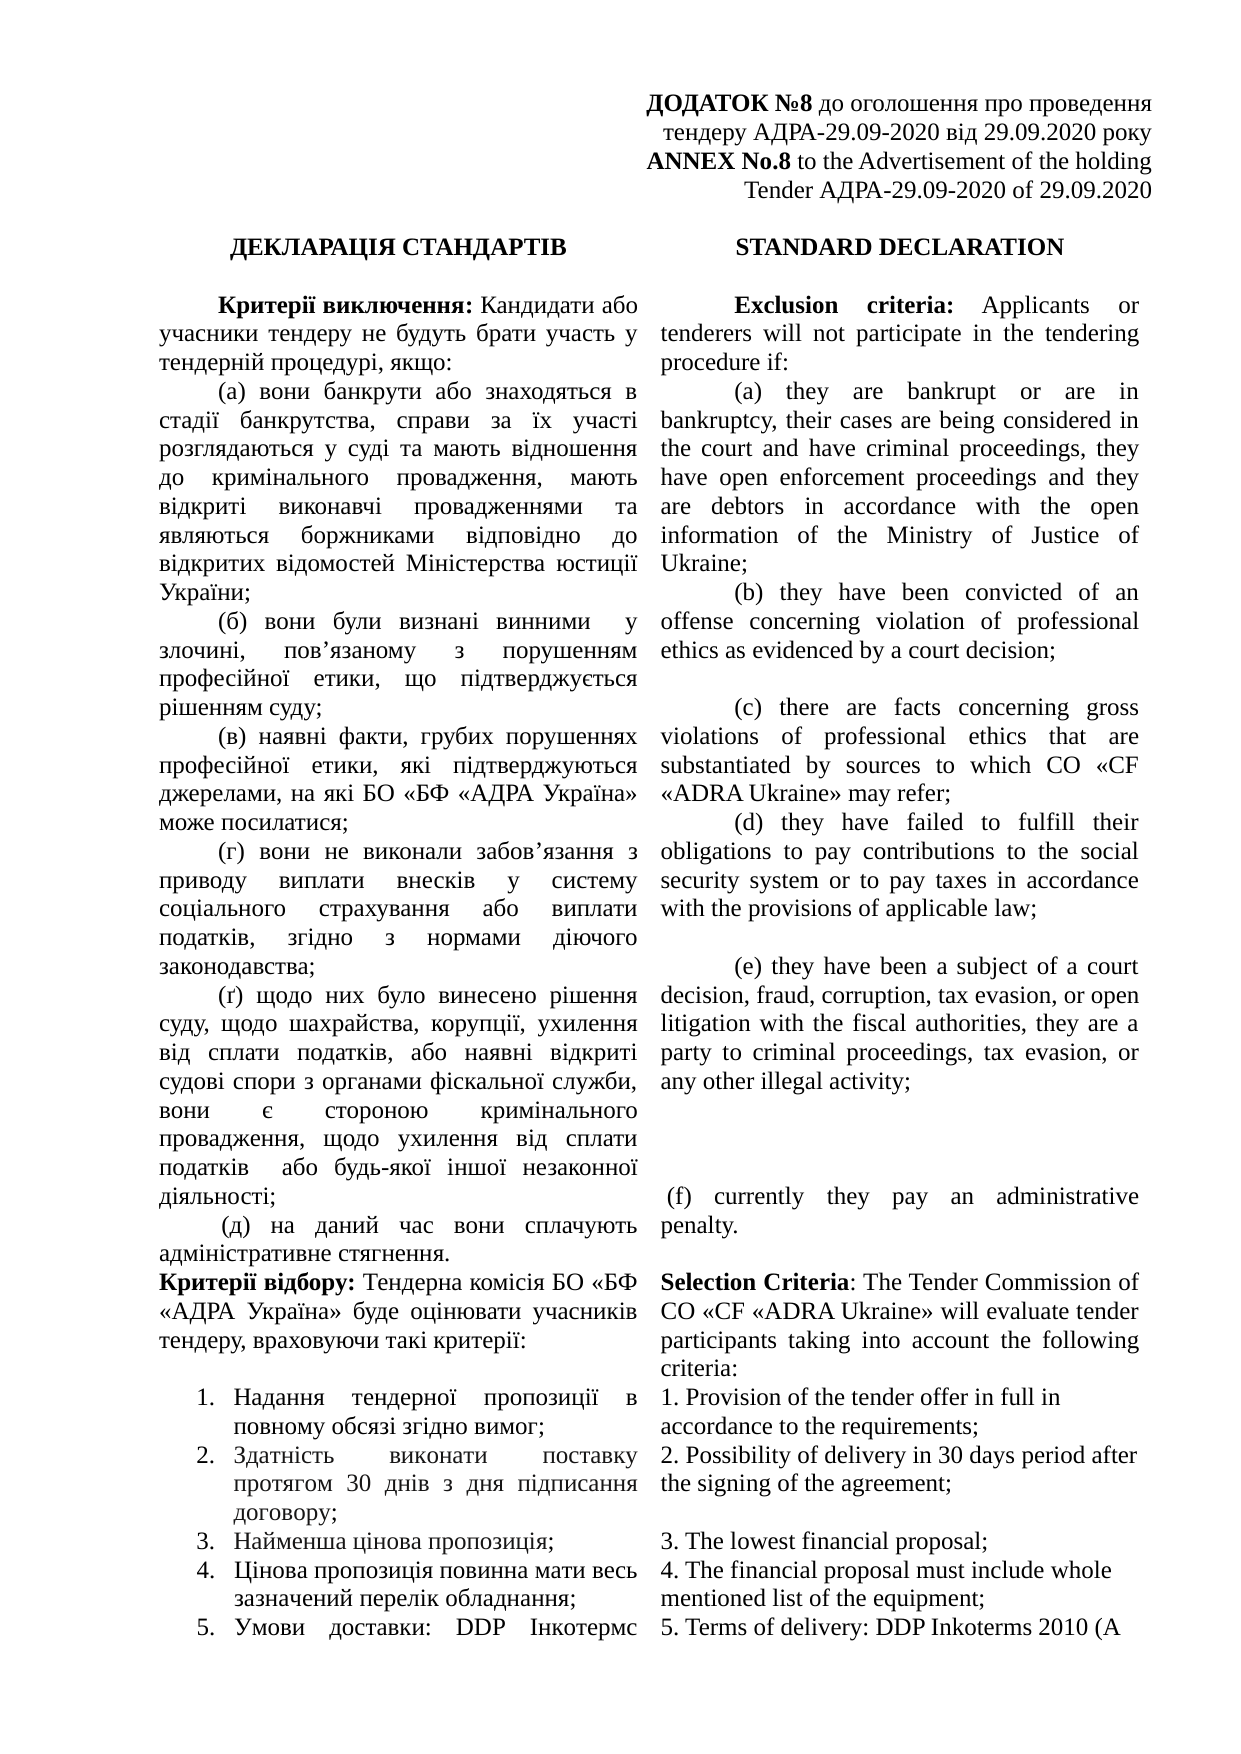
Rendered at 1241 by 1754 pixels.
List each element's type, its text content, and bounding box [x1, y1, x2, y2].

text ДОДАТОК №8 до оголошення про проведення [148, 88, 1152, 117]
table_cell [148, 1267, 649, 1641]
text тендеру АДРА-29.09-2020 від 29.09.2020 року [148, 117, 1152, 146]
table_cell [649, 1267, 1151, 1641]
table_header STANDARD DECLARATION [649, 232, 1151, 290]
table_header ДЕКЛАРАЦІЯ СТАНДАРТІВ [148, 232, 649, 290]
text ANNEX No.8 to the Advertisement of the holding [148, 146, 1152, 175]
table_cell Критерії виключення: Кандидати або учасники тендеру не будуть брати участь у тендерній процедурі, якщо: (a) вони банкрути або знаходяться в стадії банкрутства, справи за їх участі розглядаються у суді та мають відношення до кримінального провадження, мають відкриті виконавчі провадженнями та являються боржниками відповідно до відкритих відомостей Міністерства юстиції України; (б) вони були визнані винними у злочині, пов’язаному з порушенням професійної етики, що підтверджується рішенням суду; (в) наявні факти, грубих порушеннях професійної етики, які підтверджуються джерелами, на які БО «БФ «АДРА Україна» може посилатися; (г) вони не виконали забов’язання з приводу виплати внесків у систему соціального страхування або виплати податків, згідно з нормами діючого законодавства; (ґ) щодо них було винесено рішення суду, щодо шахрайства, корупції, ухилення від сплати податків, або наявні відкриті судові спори з органами фіскальної служби, вони є стороною кримінального провадження, щодо ухилення від сплати податків або будь-якої іншої незаконної діяльності; (д) на даний час вони сплачують адміністративне стягнення. [148, 290, 649, 1267]
text Tender АДРА-29.09-2020 of 29.09.2020 [148, 175, 1152, 203]
table_cell Exclusion criteria: Applicants or tenderers will not participate in the tendering procedure if: (a) they are bankrupt or are in bankruptcy, their cases are being considered in the court and have criminal proceedings, they have open enforcement proceedings and they are debtors in accordance with the open information of the Ministry of Justice of Ukraine; (b) they have been convicted of an offense concerning violation of professional ethics as evidenced by a court decision; (c) there are facts concerning gross violations of professional ethics that are substantiated by sources to which CO «CF «ADRA Ukraine» may refer; (d) they have failed to fulfill their obligations to pay contributions to the social security system or to pay taxes in accordance with the provisions of applicable law; (e) they have been a subject of a court decision, fraud, corruption, tax evasion, or open litigation with the fiscal authorities, they are a party to criminal proceedings, tax evasion, or any other illegal activity; (f) currently they pay an administrative penalty. [649, 290, 1151, 1267]
